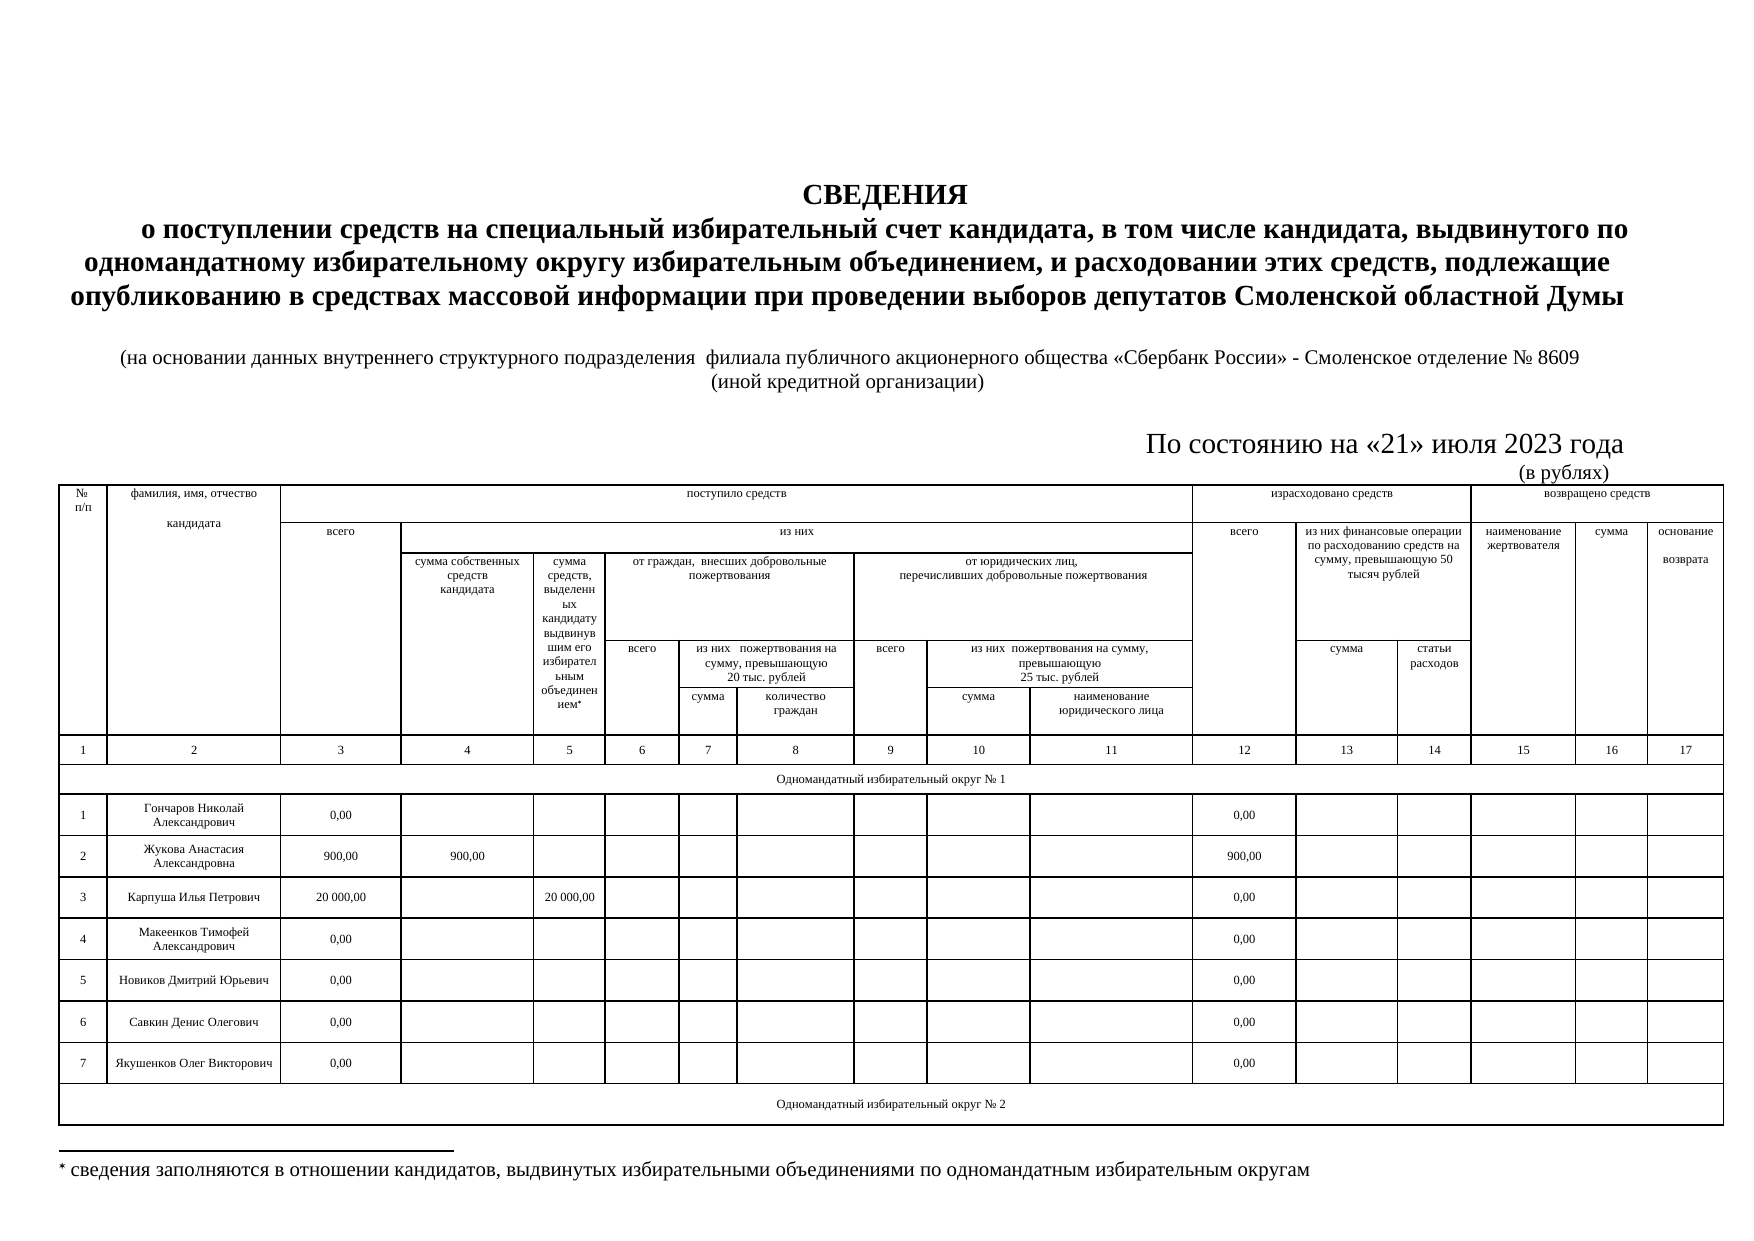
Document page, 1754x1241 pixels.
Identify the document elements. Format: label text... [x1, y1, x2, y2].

table_cell [1648, 878, 1723, 917]
table_cell [855, 919, 926, 959]
table_cell [534, 919, 604, 959]
table_cell 1 [60, 795, 106, 834]
table_cell [1472, 960, 1575, 1000]
table_cell 12 [1193, 736, 1295, 764]
table_cell [928, 1002, 1029, 1041]
table_cell [738, 1002, 853, 1041]
table_cell [402, 1002, 533, 1041]
table_cell [855, 1002, 926, 1041]
table_cell 2 [108, 736, 280, 764]
table_cell [1576, 795, 1647, 834]
table_cell Одномандатный избирательный округ № 2 [60, 1084, 1723, 1124]
table_cell [1648, 1043, 1723, 1083]
table_cell всего [1193, 523, 1295, 734]
table_cell сумма [1297, 641, 1397, 734]
table_cell 0,00 [1193, 878, 1295, 917]
table_cell 10 [928, 736, 1029, 764]
table_cell 16 [1576, 736, 1647, 764]
table_cell [928, 878, 1029, 917]
table_cell [738, 960, 853, 1000]
table_cell 6 [60, 1002, 106, 1041]
table_cell Жукова Анастасия Александровна [108, 836, 280, 876]
table_cell 900,00 [402, 836, 533, 876]
table_cell [1576, 878, 1647, 917]
table_cell 0,00 [1193, 1043, 1295, 1083]
table_cell [1398, 795, 1470, 834]
table_cell [738, 878, 853, 917]
table_cell количество граждан [738, 688, 853, 734]
table_cell [534, 836, 604, 876]
table_cell [928, 1043, 1029, 1083]
table_cell Макеенков Тимофей Александрович [108, 919, 280, 959]
table_cell [1576, 836, 1647, 876]
table_cell 3 [60, 878, 106, 917]
table_cell 6 [606, 736, 678, 764]
table_cell [534, 960, 604, 1000]
table_cell [1031, 1043, 1192, 1083]
table_cell [928, 795, 1029, 834]
table_cell [606, 1043, 678, 1083]
table_cell [855, 1043, 926, 1083]
table_cell [928, 919, 1029, 959]
table_cell [402, 960, 533, 1000]
table_cell [1297, 919, 1397, 959]
table_cell [680, 836, 736, 876]
table_cell [680, 795, 736, 834]
table_cell [606, 919, 678, 959]
table_cell от граждан, внесших добровольные пожертвования [606, 554, 853, 639]
table_cell [1472, 919, 1575, 959]
text о поступлении средств на специальный избирательный счет кандидата, в том числе кандидата, выдвинутого по одномандатному избирательному округу избирательным объединением, и расходовании этих средств, подлежащие опубликованию в средствах массовой информации при проведении выборов депутатов Смоленской областной Думы [59, 211, 1636, 311]
table_cell 0,00 [1193, 960, 1295, 1000]
table_cell 8 [738, 736, 853, 764]
table_cell [1576, 552, 1647, 734]
table_cell [1648, 795, 1723, 834]
table_cell [1398, 1002, 1470, 1041]
table_cell 0,00 [1193, 1002, 1295, 1041]
table_cell сумма собственных средств кандидата [402, 554, 533, 734]
text СВЕДЕНИЯ [59, 177, 1636, 211]
table_cell сумма [928, 688, 1029, 734]
table_cell [1398, 1043, 1470, 1083]
table_cell 3 [281, 736, 400, 764]
table_cell [402, 919, 533, 959]
table_cell [1031, 836, 1192, 876]
table_cell сумма средств, выделенных кандидату выдвинувшим его избирательным объединением [534, 554, 604, 734]
table_cell [534, 1043, 604, 1083]
table_cell [1031, 919, 1192, 959]
text (в рублях) [59, 460, 1609, 484]
table_cell 11 [1031, 736, 1192, 764]
table_cell 9 [855, 736, 926, 764]
table_cell [738, 795, 853, 834]
table_cell [738, 919, 853, 959]
table_cell 0,00 [281, 1002, 400, 1041]
table_cell 13 [1297, 736, 1397, 764]
table_cell Новиков Дмитрий Юрьевич [108, 960, 280, 1000]
table_cell [534, 795, 604, 834]
table_cell 0,00 [281, 960, 400, 1000]
table_cell Савкин Денис Олегович [108, 1002, 280, 1041]
table_cell из них пожертвования на сумму, превышающую 25 тыс. рублей [928, 641, 1192, 687]
table_cell [738, 1043, 853, 1083]
table_cell 2 [60, 836, 106, 876]
table_cell 0,00 [281, 919, 400, 959]
table_cell [680, 919, 736, 959]
table_cell 0,00 [281, 1043, 400, 1083]
table_cell [1576, 960, 1647, 1000]
table_cell [1472, 878, 1575, 917]
table_cell [680, 1043, 736, 1083]
table_cell наименование жертвователя [1472, 523, 1575, 552]
table_cell 15 [1472, 736, 1575, 764]
table_cell [1576, 919, 1647, 959]
table_cell [855, 960, 926, 1000]
table_cell [1472, 795, 1575, 834]
table_cell всего [281, 523, 400, 734]
table_cell 5 [534, 736, 604, 764]
table_cell [1297, 960, 1397, 1000]
table_cell [680, 960, 736, 1000]
table_cell [1031, 795, 1192, 834]
table_cell [1398, 960, 1470, 1000]
table_cell 4 [60, 919, 106, 959]
table_cell [606, 795, 678, 834]
table_cell [606, 960, 678, 1000]
table_cell [1031, 1002, 1192, 1041]
table_cell Одномандатный избирательный округ № 1 [60, 765, 1723, 793]
table_cell из них финансовые операции по расходованию средств на сумму, превышающую 50 тысяч рублей [1297, 523, 1470, 639]
table_cell 20 000,00 [534, 878, 604, 917]
text По состоянию на «21» июля 2023 года [59, 427, 1624, 460]
table_header поступило средств [281, 486, 1192, 522]
table_header возвращено средств [1472, 486, 1723, 522]
table_cell 5 [60, 960, 106, 1000]
table_cell сумма [1576, 523, 1647, 552]
table_cell всего [606, 641, 678, 734]
table_cell [606, 1002, 678, 1041]
table_cell [1648, 836, 1723, 876]
table_cell [1576, 1043, 1647, 1083]
table_cell статьи расходов [1398, 641, 1470, 734]
text (иной кредитной организации) [59, 369, 1636, 393]
table_cell [680, 1002, 736, 1041]
table_cell основание возврата [1648, 523, 1723, 734]
table_cell [402, 878, 533, 917]
table_cell 900,00 [281, 836, 400, 876]
table_cell из них пожертвования на сумму, превышающую 20 тыс. рублей [680, 641, 853, 687]
table_cell наименование юридического лица [1031, 688, 1192, 734]
table_header № п/п [60, 486, 106, 734]
table_cell [606, 836, 678, 876]
table_cell [1297, 836, 1397, 876]
table_cell [606, 878, 678, 917]
table_cell из них [402, 523, 1192, 552]
table_cell [855, 795, 926, 834]
table_cell [1297, 1002, 1397, 1041]
table_cell [680, 878, 736, 917]
table_cell [1576, 1002, 1647, 1041]
table_cell 17 [1648, 736, 1723, 764]
table_cell 20 000,00 [281, 878, 400, 917]
table_cell [1031, 878, 1192, 917]
table_cell 14 [1398, 736, 1470, 764]
table_header израсходовано средств [1193, 486, 1470, 522]
table_cell [1031, 960, 1192, 1000]
table_cell [1297, 878, 1397, 917]
table_cell [855, 836, 926, 876]
table_cell [1398, 919, 1470, 959]
table_cell [1472, 836, 1575, 876]
table_cell [1648, 960, 1723, 1000]
table_cell сумма [680, 688, 736, 734]
table_cell [1297, 795, 1397, 834]
table_cell [1398, 836, 1470, 876]
table_cell 7 [680, 736, 736, 764]
table_cell 4 [402, 736, 533, 764]
table_cell [534, 1002, 604, 1041]
table_cell [1472, 1043, 1575, 1083]
table_cell Гончаров Николай Александрович [108, 795, 280, 834]
table_cell 0,00 [1193, 919, 1295, 959]
table_cell [928, 960, 1029, 1000]
table_cell от юридических лиц, перечисливших добровольные пожертвования [855, 554, 1192, 639]
table_cell [1472, 552, 1575, 734]
table_cell [1648, 1002, 1723, 1041]
table_cell [1297, 1043, 1397, 1083]
table_cell [402, 795, 533, 834]
table_cell [738, 836, 853, 876]
text (на основании данных внутреннего структурного подразделения филиала публичного акционерного общества «Сбербанк России» - Смоленское отделение № 8609 [59, 345, 1636, 369]
table_cell [402, 1043, 533, 1083]
table_cell 900,00 [1193, 836, 1295, 876]
table_cell 0,00 [281, 795, 400, 834]
table_cell 1 [60, 736, 106, 764]
table_cell 7 [60, 1043, 106, 1083]
table_cell 0,00 [1193, 795, 1295, 834]
table_cell Якушенков Олег Викторович [108, 1043, 280, 1083]
table_cell [855, 878, 926, 917]
table_cell Карпуша Илья Петрович [108, 878, 280, 917]
table_cell всего [855, 641, 926, 734]
table_header фамилия, имя, отчество кандидата [108, 486, 280, 734]
table_cell [1472, 1002, 1575, 1041]
table_cell [1398, 878, 1470, 917]
table_cell [928, 836, 1029, 876]
table_cell [1648, 919, 1723, 959]
